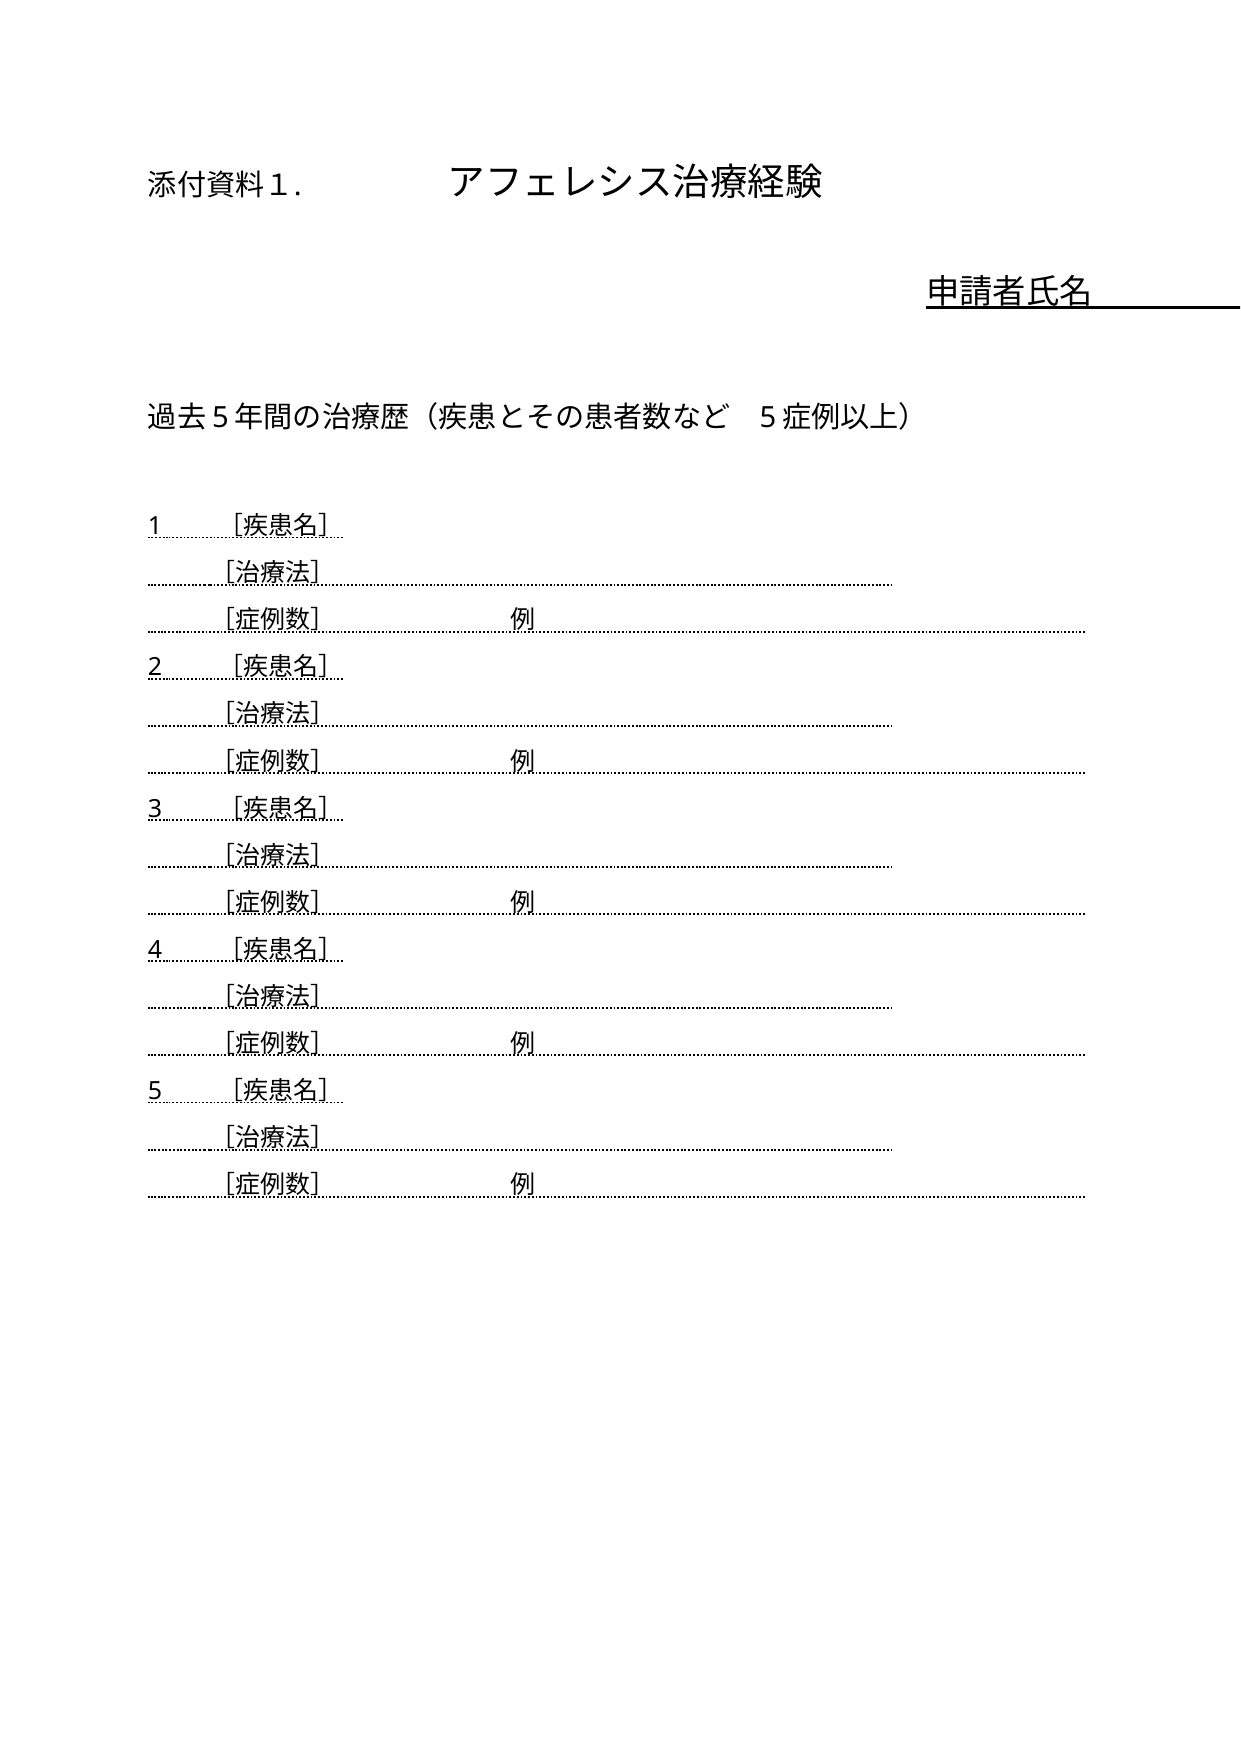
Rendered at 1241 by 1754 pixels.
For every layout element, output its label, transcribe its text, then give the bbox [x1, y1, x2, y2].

text ［治療法］ [148, 691, 1092, 733]
text 4 ［疾患名］ [148, 927, 1092, 968]
text ［症例数］ 例 [148, 738, 1092, 780]
text 1 ［疾患名］ [148, 503, 1092, 544]
text ［症例数］ 例 [148, 879, 1092, 921]
text ［治療法］ [148, 1115, 1092, 1157]
text 3 ［疾患名］ [148, 785, 1092, 827]
text ［治療法］ [148, 974, 1092, 1015]
text ［症例数］ 例 [148, 1021, 1092, 1062]
text ［治療法］ [148, 832, 1092, 874]
text 2 ［疾患名］ [148, 644, 1092, 686]
text 申請者氏名 [148, 248, 1092, 331]
text ［症例数］ 例 [148, 1162, 1092, 1204]
text 過去5年間の治療歴（疾患とその患者数など 5症例以上） [148, 373, 1092, 456]
text 添付資料１. アフェレシス治療経験 [148, 137, 1092, 221]
text ［治療法］ [148, 550, 1092, 592]
text ［症例数］ 例 [148, 597, 1092, 639]
text 5 ［疾患名］ [148, 1068, 1092, 1109]
